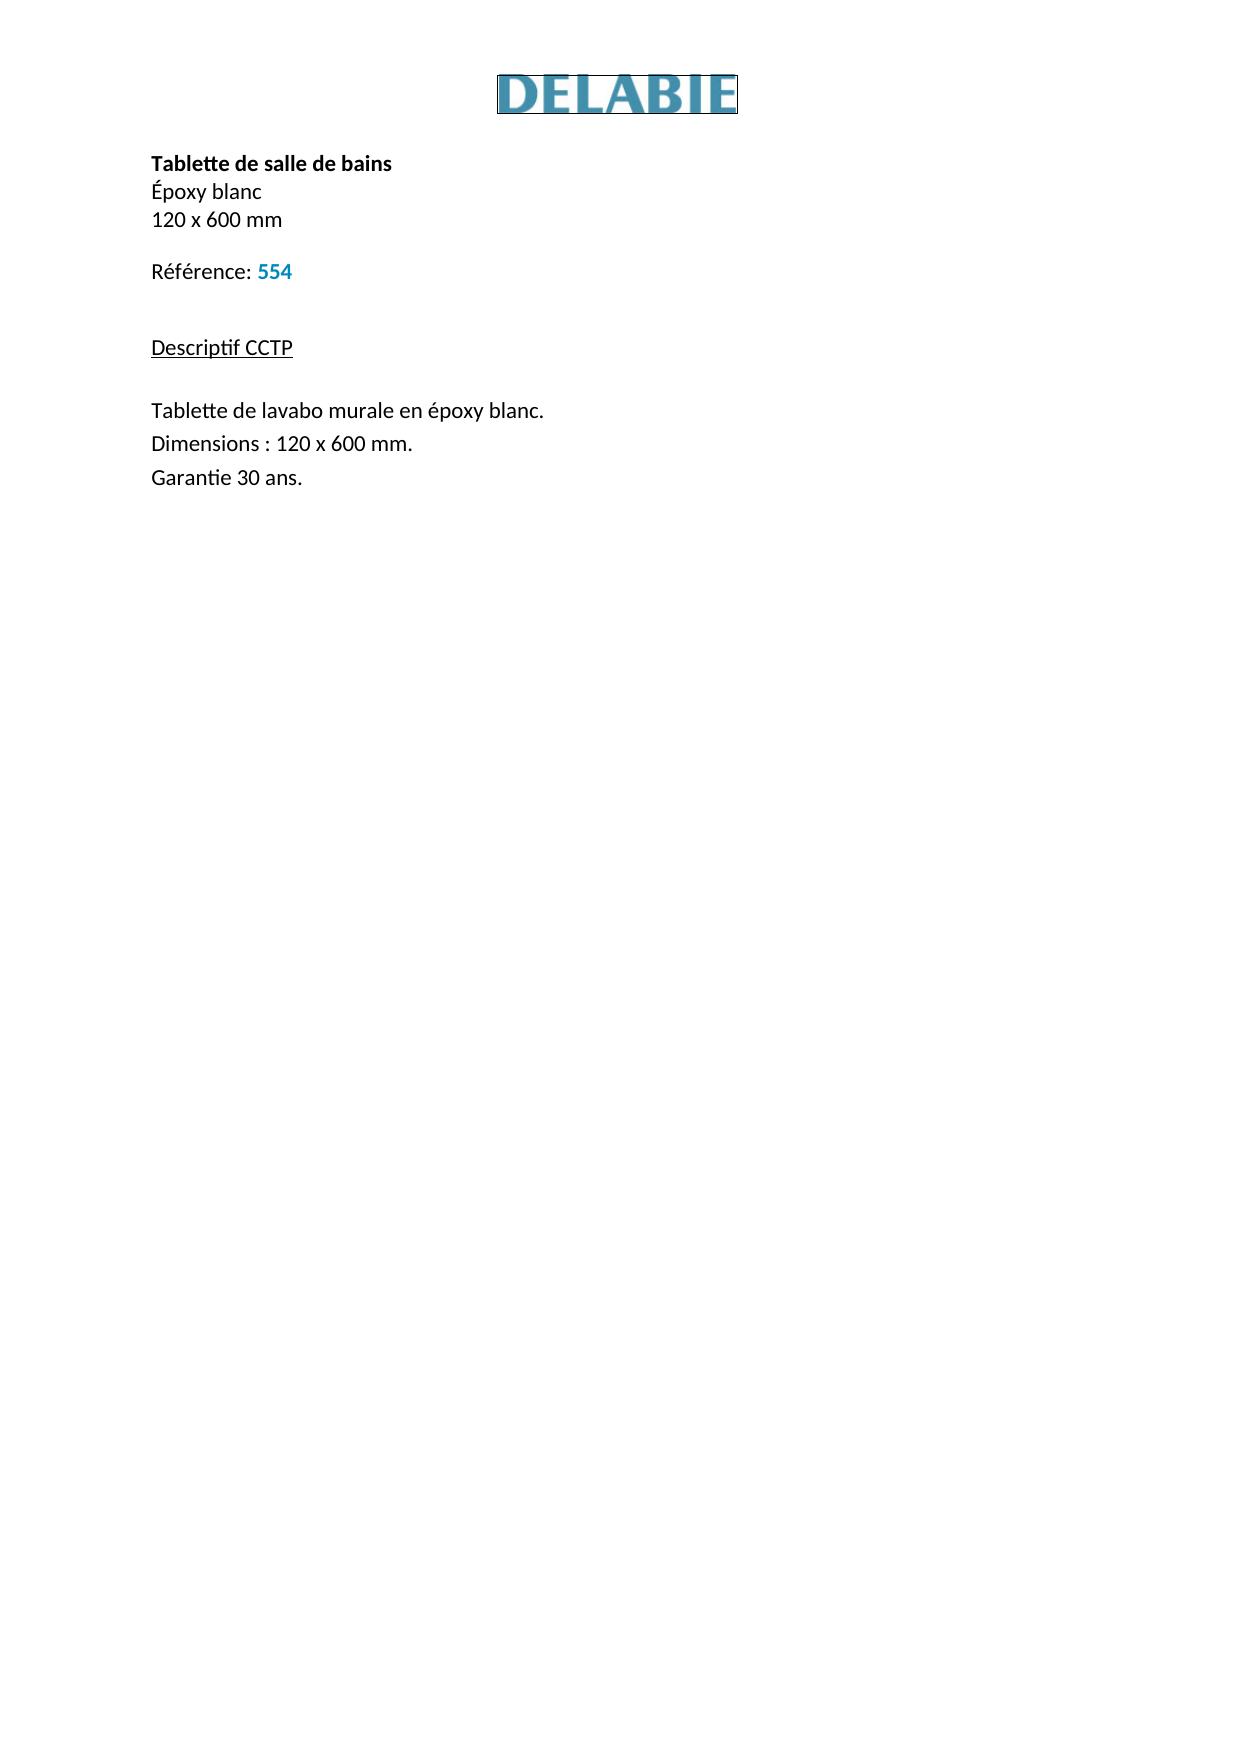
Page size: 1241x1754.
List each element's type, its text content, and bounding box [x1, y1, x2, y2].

text Tablette de salle de bains [151, 149, 1084, 177]
text Descriptif CCTP [151, 333, 1084, 361]
picture [498, 76, 737, 113]
text Référence: 554 [151, 257, 1084, 285]
text Époxy blanc [151, 177, 1084, 205]
text Dimensions : 120 x 600 mm. [151, 429, 1084, 458]
text Garantie 30 ans. [151, 463, 1084, 491]
text Tablette de lavabo murale en époxy blanc. [151, 396, 1084, 424]
text 120 x 600 mm [151, 205, 1084, 233]
